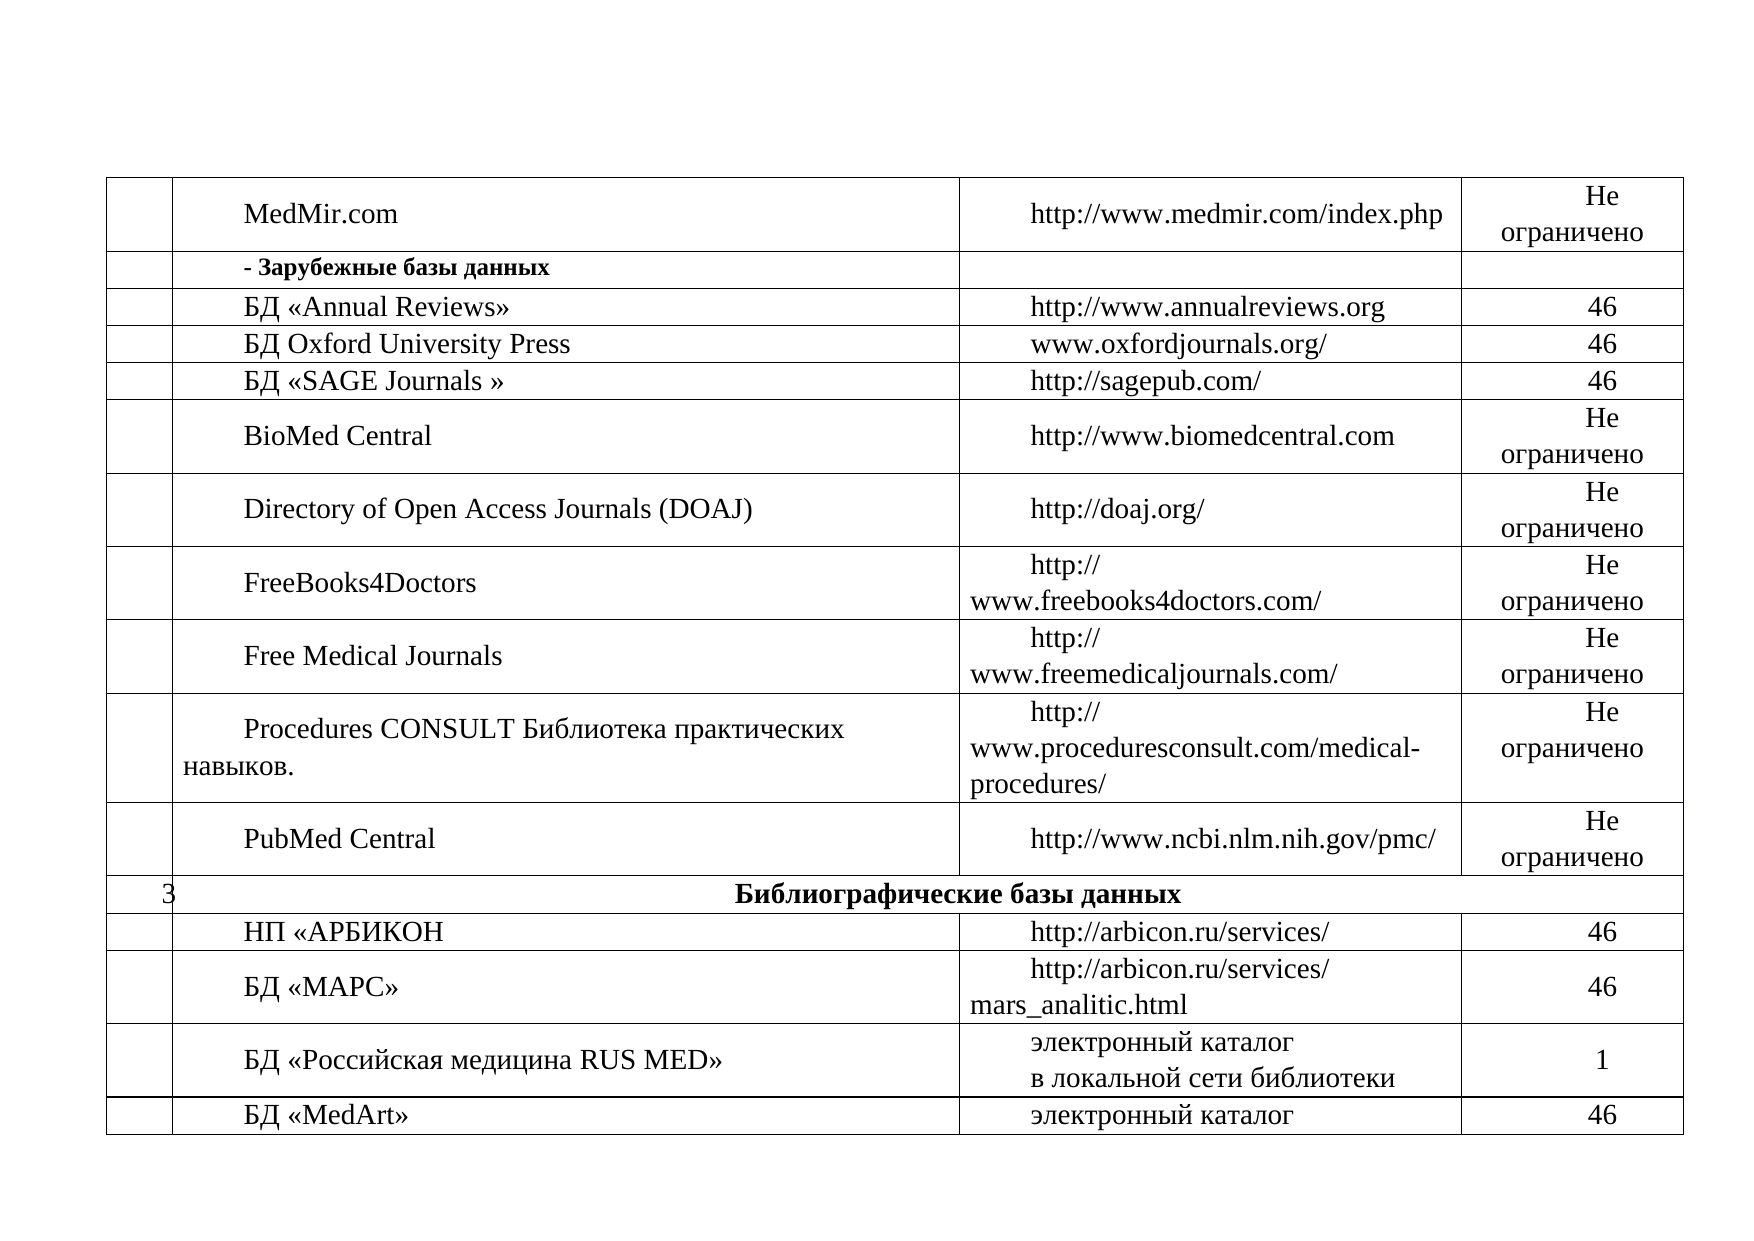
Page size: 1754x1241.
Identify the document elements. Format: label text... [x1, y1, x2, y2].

table_cell www.oxfordjournals.org/ [960, 326, 1461, 362]
table_cell Не ограничено [1462, 694, 1683, 802]
table_cell [107, 474, 172, 546]
table_cell Не ограничено [1462, 620, 1683, 693]
table_cell [107, 914, 172, 950]
table_cell Free Medical Journals [173, 620, 959, 693]
table_cell [107, 694, 172, 802]
table_cell Не ограничено [1462, 400, 1683, 473]
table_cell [960, 1098, 1461, 1134]
table_cell БД «SAGE Journals » [173, 363, 959, 399]
table_cell [107, 803, 172, 875]
table_cell http://www.proceduresconsult.com/medical-procedures/ [960, 694, 1461, 802]
table_cell [107, 1098, 172, 1134]
table_cell 46 [1462, 1098, 1683, 1134]
table_cell [107, 363, 172, 399]
table_cell [107, 620, 172, 693]
table_cell - Зарубежные базы данных [173, 252, 959, 288]
table_cell [107, 951, 172, 1023]
table_cell НП «АРБИКОН [173, 914, 959, 950]
table_cell БД «Российская медицина RUS MED» [173, 1024, 959, 1096]
table_cell http://www.freemedicaljournals.com/ [960, 620, 1461, 693]
table_cell [107, 252, 172, 288]
table_cell http://www.ncbi.nlm.nih.gov/pmc/ [960, 803, 1461, 875]
table_cell 3 [107, 876, 172, 913]
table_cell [960, 1024, 1461, 1096]
table_cell Не ограничено [1462, 547, 1683, 619]
table_cell 46 [1462, 951, 1683, 1023]
table_cell 46 [1462, 326, 1683, 362]
table_cell [960, 252, 1461, 288]
table_cell http://sagepub.com/ [960, 363, 1461, 399]
table_cell 1 [1462, 1024, 1683, 1096]
table_cell MedMir.com [173, 178, 959, 251]
table_cell 46 [1462, 289, 1683, 325]
table_cell БД «MedArt» [173, 1098, 959, 1134]
table_cell http://www.medmir.com/index.php [960, 178, 1461, 251]
table_cell FreeBooks4Doctors [173, 547, 959, 619]
table_cell [107, 289, 172, 325]
table_cell Не ограничено [1462, 803, 1683, 875]
table_cell [107, 547, 172, 619]
table_cell Не ограничено [1462, 178, 1683, 251]
table_cell Библиографические базы данных [173, 876, 1683, 913]
table_cell Procedures CONSULT Библиотека практических навыков. [173, 694, 959, 802]
table_cell БД Oxford University Press [173, 326, 959, 362]
table_cell [107, 400, 172, 473]
table_cell [107, 1024, 172, 1096]
table_cell БД «Annual Reviews» [173, 289, 959, 325]
table_cell http://doaj.org/ [960, 474, 1461, 546]
table_cell БД «МАРС» [173, 951, 959, 1023]
table_cell [1462, 252, 1683, 288]
table_cell http://www.annualreviews.org [960, 289, 1461, 325]
table_cell http://arbicon.ru/services/mars_analitic.html [960, 951, 1461, 1023]
table_cell Не ограничено [1462, 474, 1683, 546]
table_cell 46 [1462, 363, 1683, 399]
table_cell http://arbicon.ru/services/ [960, 914, 1461, 950]
table_cell [107, 178, 172, 251]
table_cell http://www.biomedcentral.com [960, 400, 1461, 473]
table_cell BioMed Central [173, 400, 959, 473]
table_cell PubMed Central [173, 803, 959, 875]
table_cell 46 [1462, 914, 1683, 950]
table_cell [107, 326, 172, 362]
table_cell http://www.freebooks4doctors.com/ [960, 547, 1461, 619]
table_cell Directory of Open Access Journals (DOAJ) [173, 474, 959, 546]
